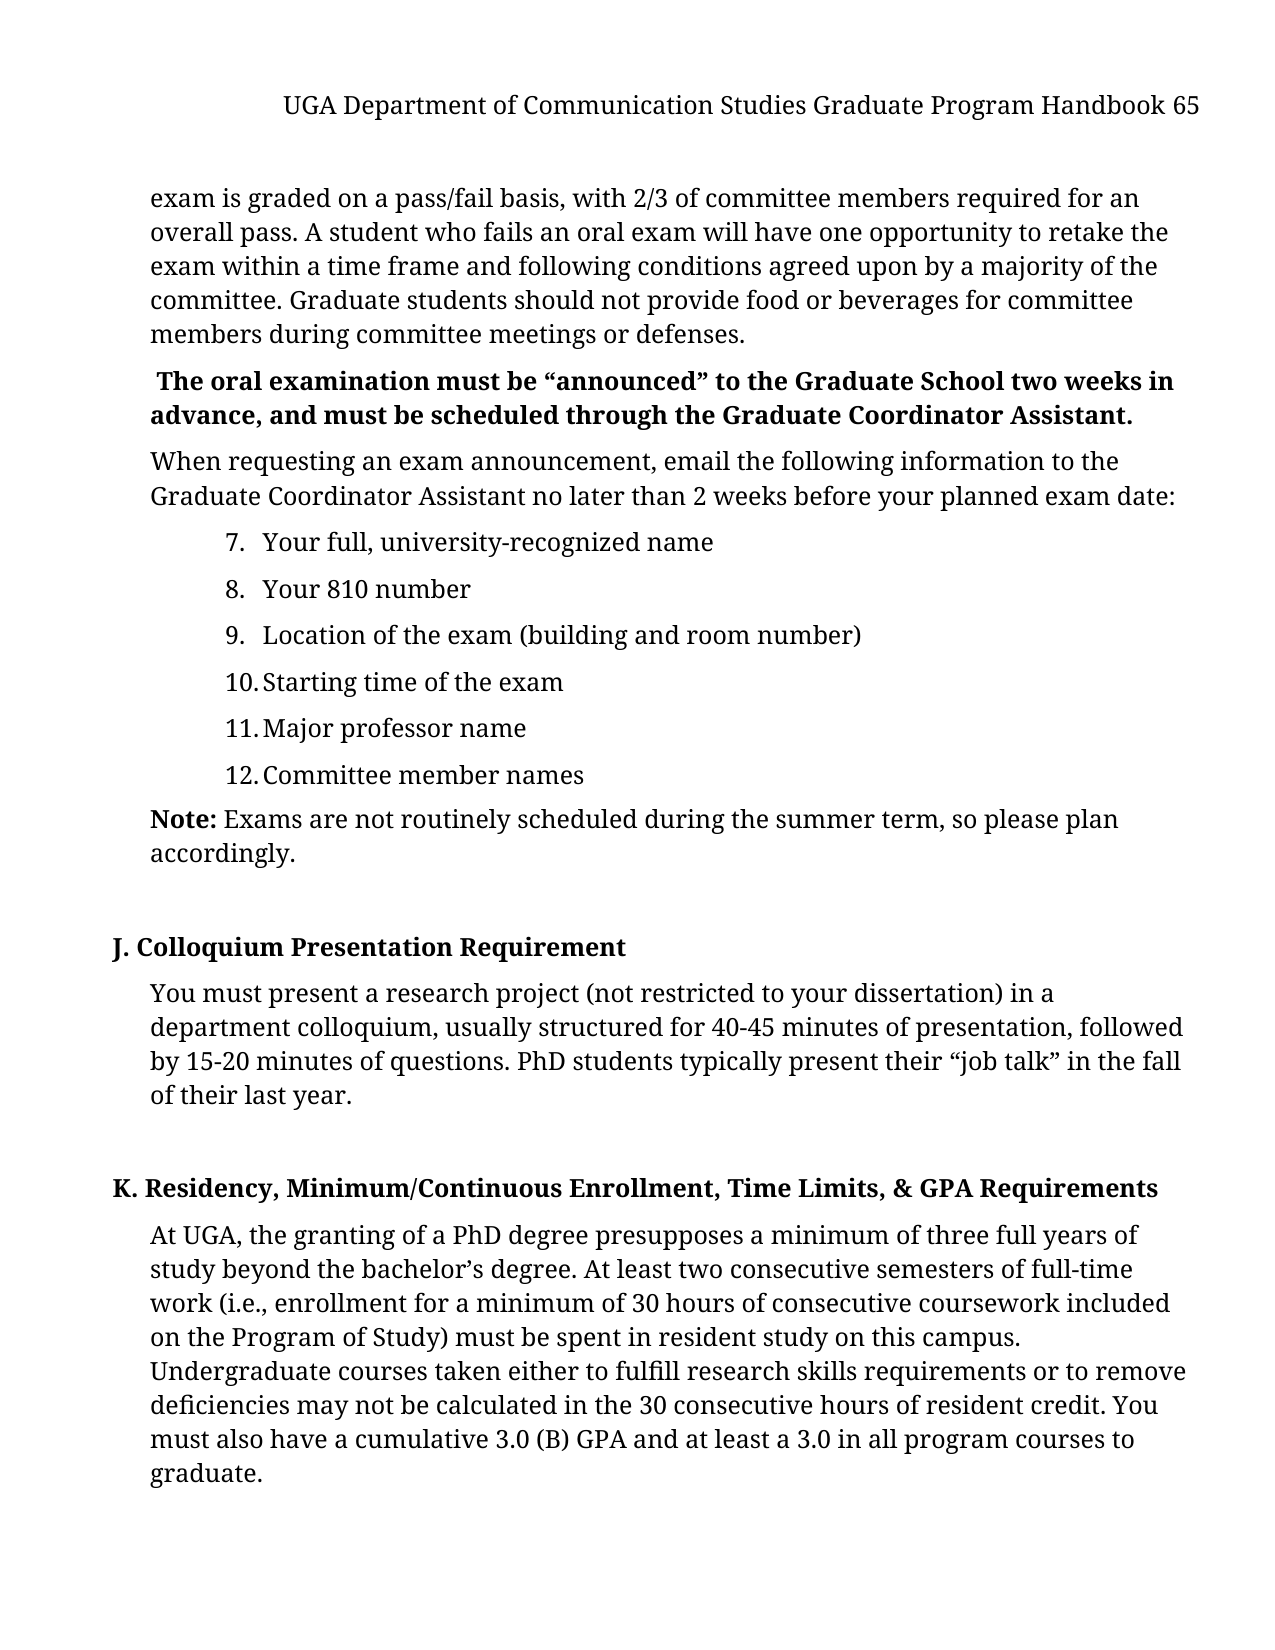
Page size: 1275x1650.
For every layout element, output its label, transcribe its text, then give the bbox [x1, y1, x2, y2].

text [150, 181, 1200, 351]
list Starting time of the exam [225, 664, 1200, 698]
list Location of the exam (building and room number) [225, 618, 1200, 652]
text Note: Exams are not routinely scheduled during the summer term, so please plan accordingly. [150, 802, 1200, 870]
list Your full, university-recognized name [225, 525, 1200, 559]
text At UGA, the granting of a PhD degree presupposes a minimum of three full years of study beyond the bachelor’s degree. At least two consecutive semesters of full-time work (i.e., enrollment for a minimum of 30 hours of consecutive coursework included on the Program of Study) must be spent in resident study on this campus. Undergraduate courses taken either to fulfill research skills requirements or to remove deficiencies may not be calculated in the 30 consecutive hours of resident credit. You must also have a cumulative 3.0 (B) GPA and at least a 3.0 in all program courses to graduate. [150, 1218, 1200, 1490]
list Your 810 number [225, 571, 1200, 605]
text The oral examination must be “announced” to the Graduate School two weeks in advance, and must be scheduled through the Graduate Coordinator Assistant. [150, 363, 1200, 432]
text You must present a research project (not restricted to your dissertation) in a department colloquium, usually structured for 40-45 minutes of presentation, followed by 15-20 minutes of questions. PhD students typically present their “job talk” in the fall of their last year. [150, 976, 1200, 1112]
subtitle K. Residency, Minimum/Continuous Enrollment, Time Limits, & GPA Requirements [112, 1171, 1200, 1205]
text When requesting an exam announcement, email the following information to the Graduate Coordinator Assistant no later than 2 weeks before your planned exam date: [150, 444, 1200, 512]
subtitle J. Colloquium Presentation Requirement [112, 929, 1200, 963]
list Committee member names [225, 757, 1200, 792]
list Major professor name [225, 711, 1200, 745]
